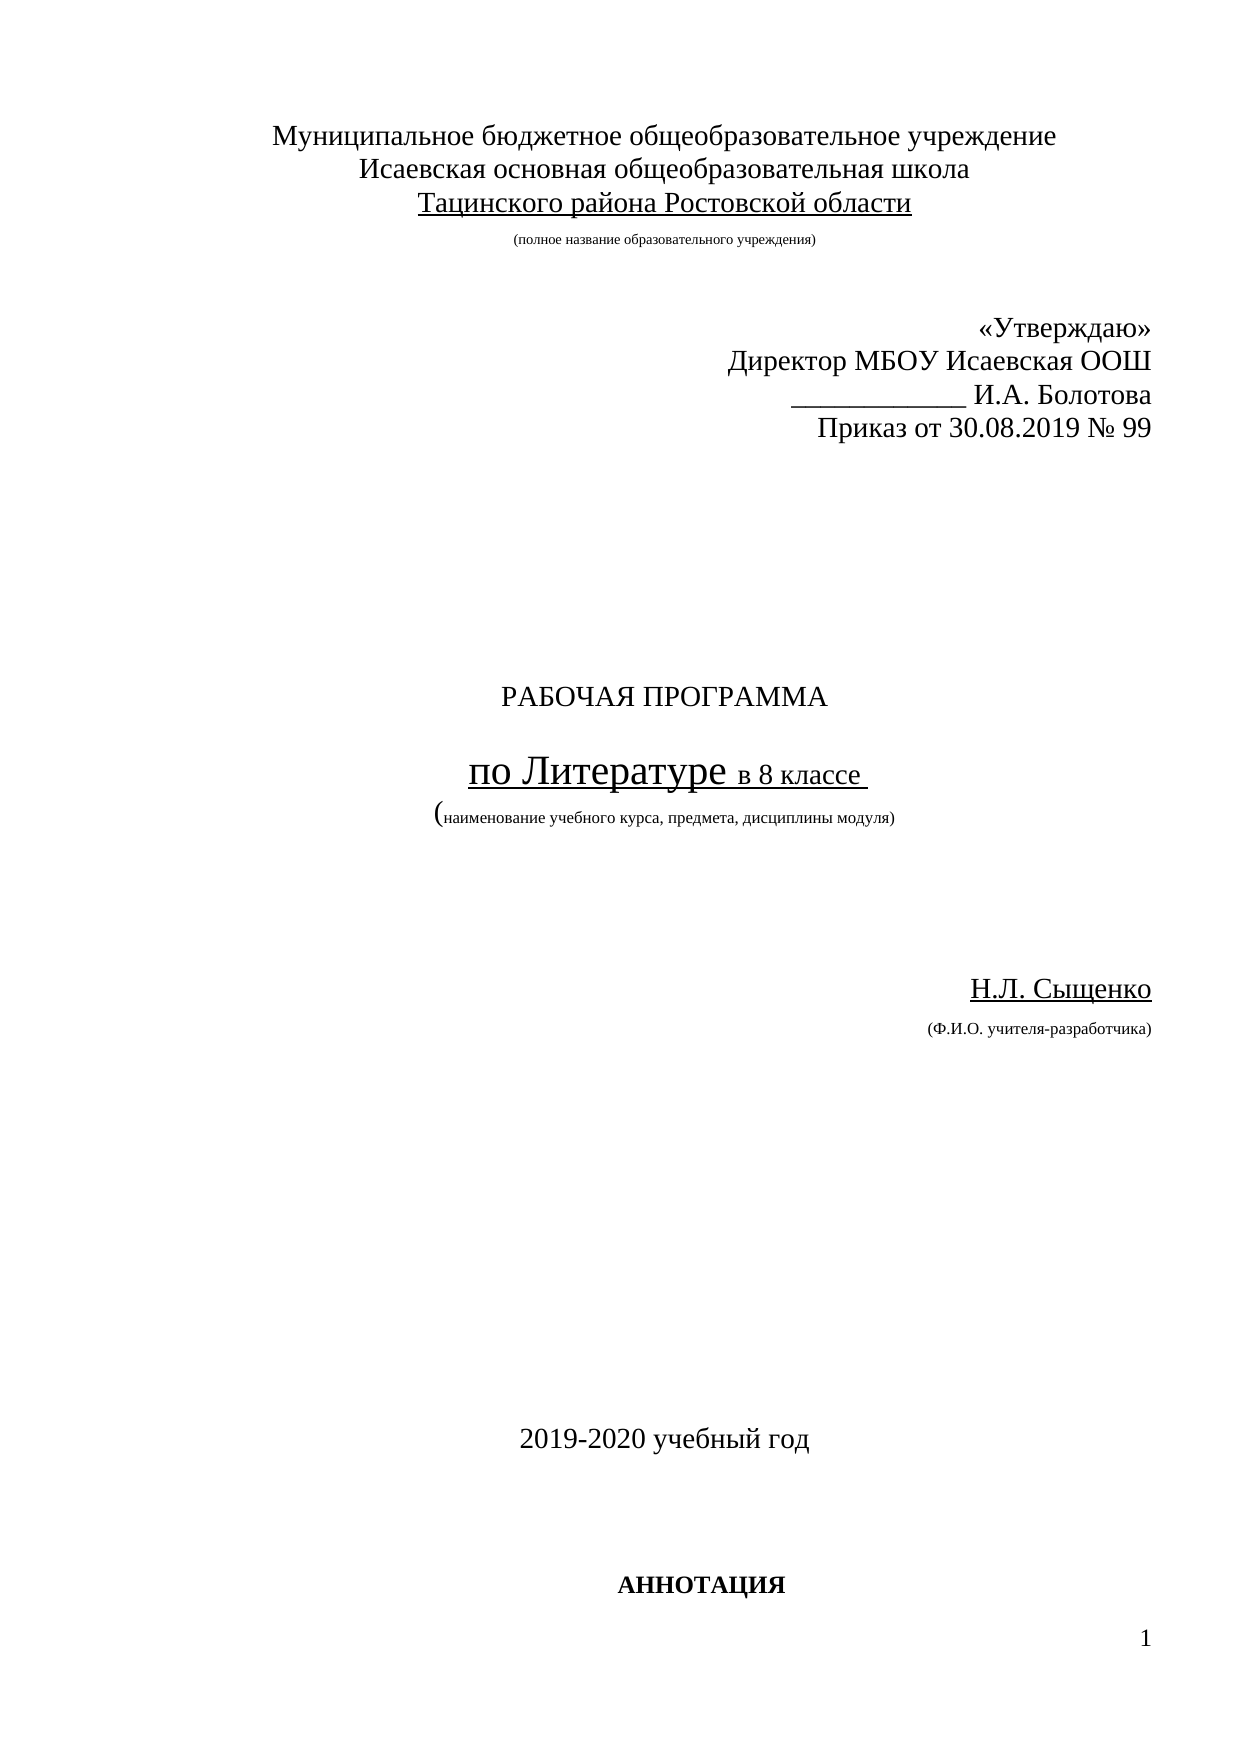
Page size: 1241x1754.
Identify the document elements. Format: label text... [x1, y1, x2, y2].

text ____________ И.А. Болотова [177, 377, 1152, 410]
text по Литературе в 8 классе [177, 746, 1152, 794]
text АННОТАЦИЯ [177, 1570, 1152, 1599]
text (полное название образовательного учреждения) [177, 219, 1152, 247]
text 2019-2020 учебный год [177, 1421, 1152, 1455]
text РАБОЧАЯ ПРОГРАММА [177, 679, 1152, 712]
text Н.Л. Сыщенко [177, 971, 1152, 1004]
text «Утверждаю» [177, 310, 1152, 343]
text Директор МБОУ Исаевская ООШ [177, 343, 1152, 377]
text (наименование учебного курса, предмета, дисциплины модуля) [177, 794, 1152, 827]
text (Ф.И.О. учителя-разработчика) [177, 1004, 1152, 1038]
text Исаевская основная общеобразовательная школа [177, 152, 1152, 185]
text Приказ от 30.08.2019 № 99 [177, 410, 1152, 444]
text Тацинского района Ростовской области [177, 185, 1152, 219]
text Муниципальное бюджетное общеобразовательное учреждение [177, 118, 1152, 152]
